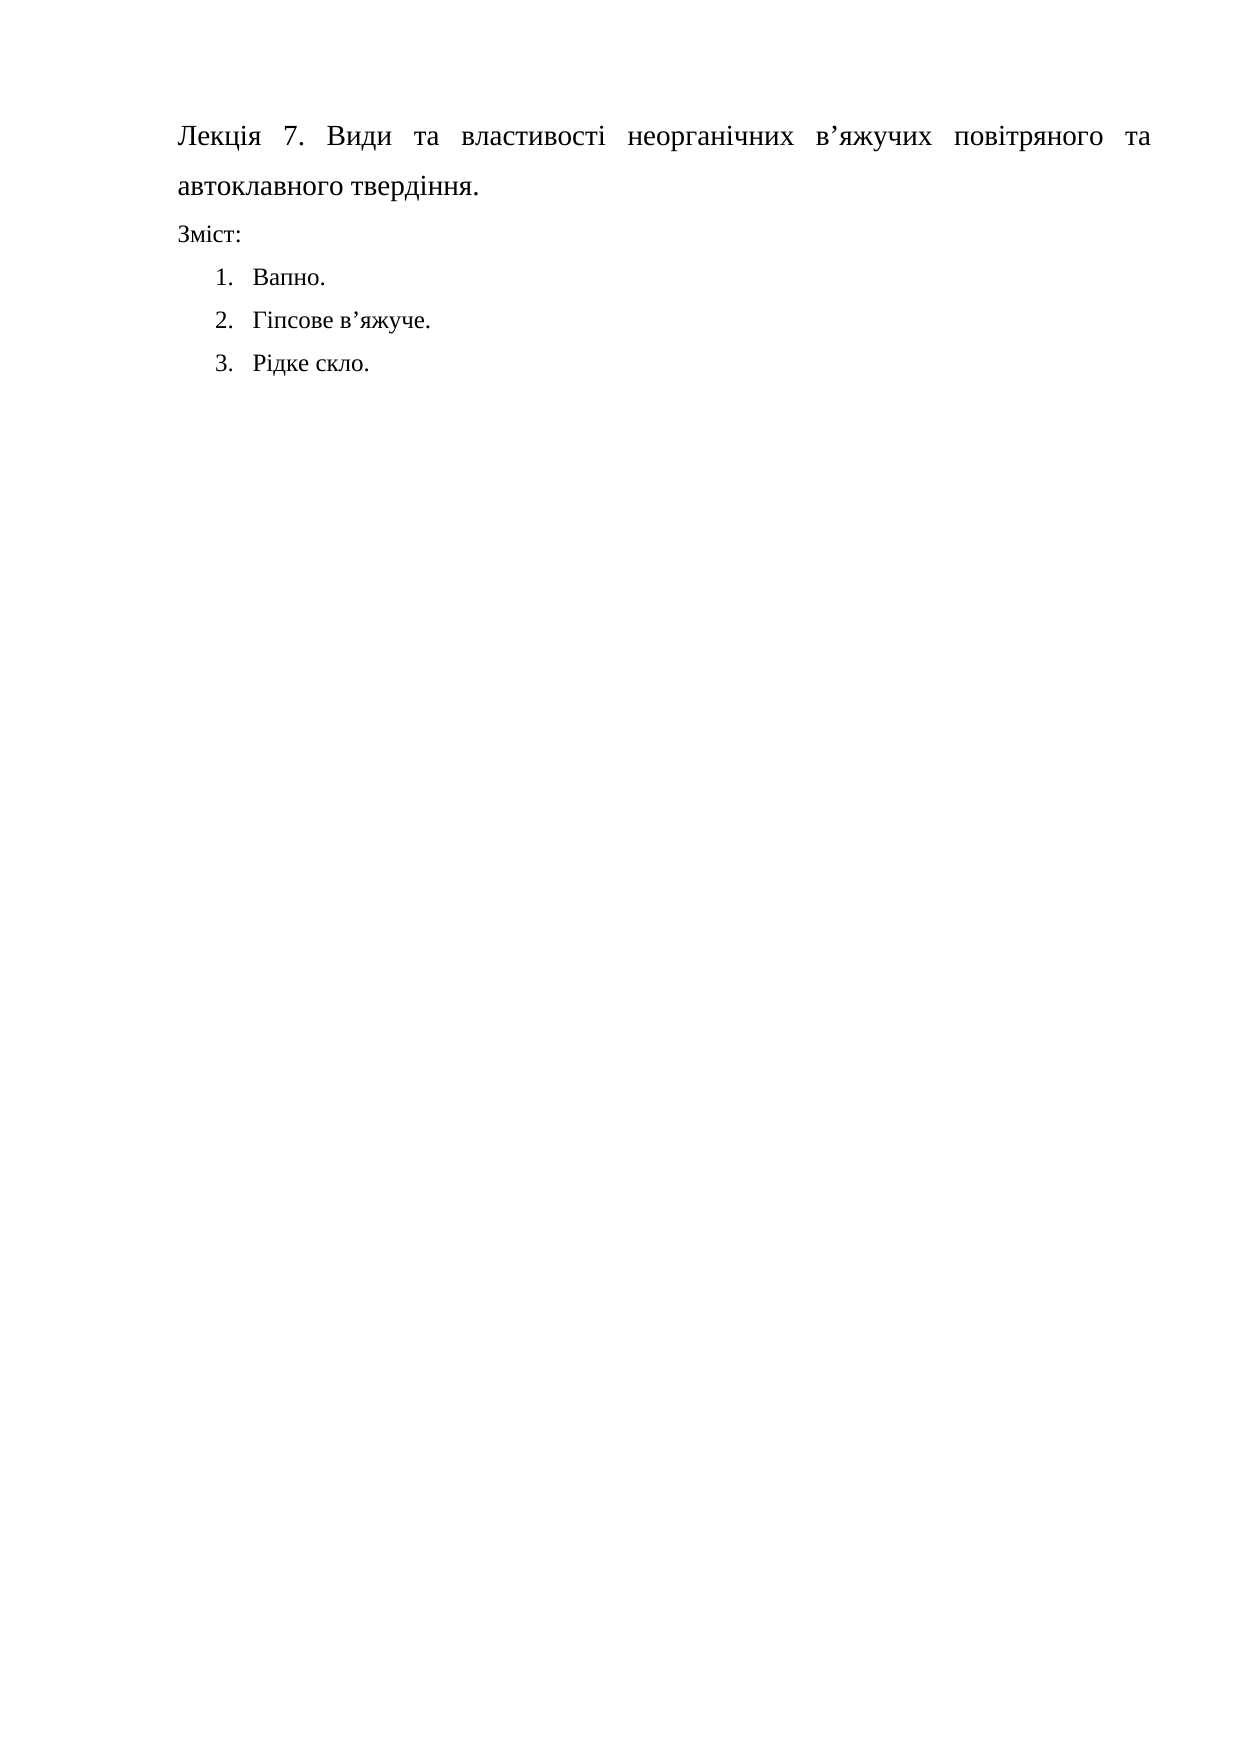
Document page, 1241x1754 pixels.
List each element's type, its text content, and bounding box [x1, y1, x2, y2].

list Рідке скло. [215, 348, 1152, 377]
list Гіпсове в’яжуче. [215, 305, 1152, 334]
list Вапно. [215, 262, 1152, 291]
text Зміст: [177, 219, 1152, 247]
text Лекція 7. Види та властивості неорганічних в’яжучих повітряного та автоклавного твердіння. [177, 118, 1152, 202]
